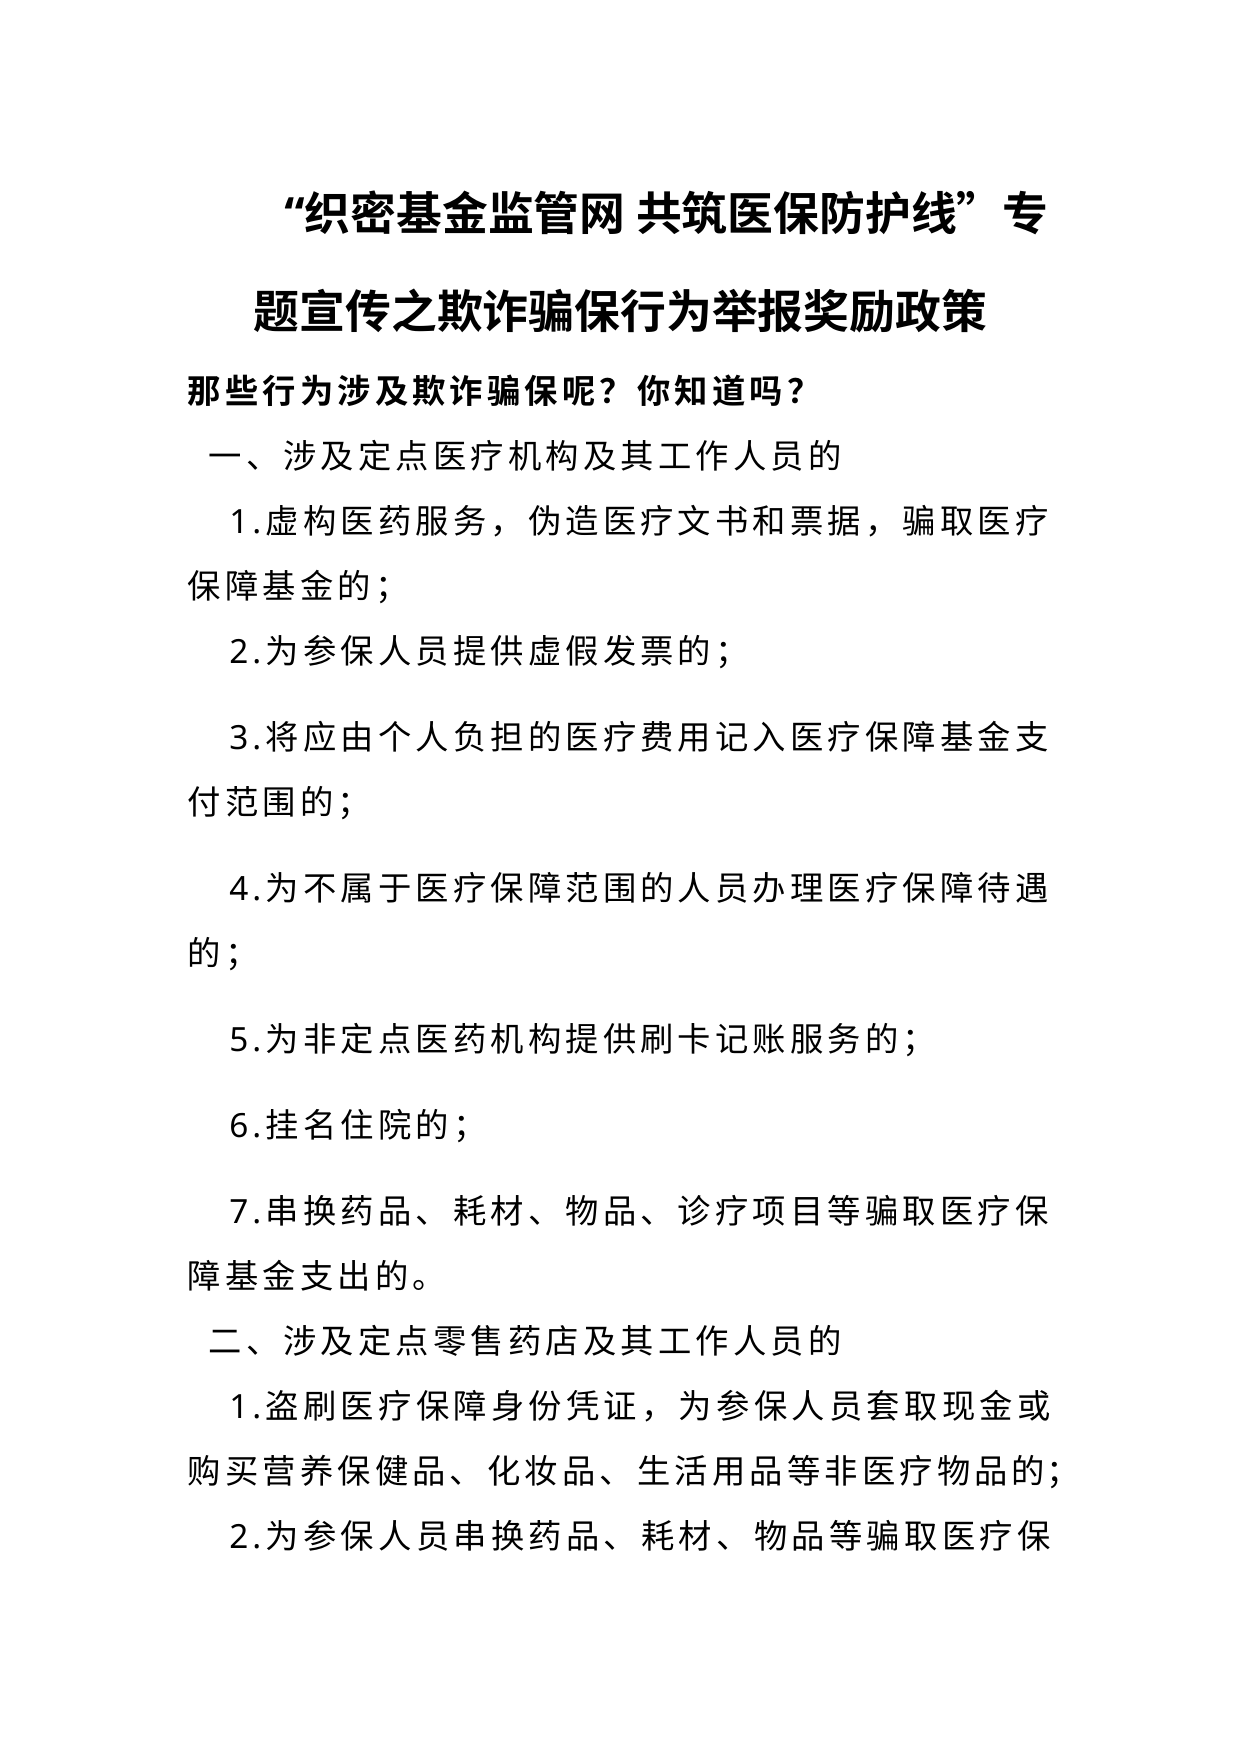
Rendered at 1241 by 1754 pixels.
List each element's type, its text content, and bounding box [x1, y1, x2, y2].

text 5.为非定点医药机构提供刷卡记账服务的； [187, 1004, 1053, 1069]
text 1.虚构医药服务，伪造医疗文书和票据，骗取医疗保障基金的； [187, 487, 1053, 617]
text 6.挂名住院的； [187, 1090, 1053, 1155]
text 1.盗刷医疗保障身份凭证，为参保人员套取现金或购买营养保健品、化妆品、生活用品等非医疗物品的； [187, 1371, 1053, 1501]
text 4.为不属于医疗保障范围的人员办理医疗保障待遇的； [187, 854, 1053, 984]
text 7.串换药品、耗材、物品、诊疗项目等骗取医疗保障基金支出的。 [187, 1176, 1053, 1306]
text 二、涉及定点零售药店及其工作人员的 [187, 1306, 1053, 1371]
text 3.将应由个人负担的医疗费用记入医疗保障基金支付范围的； [187, 703, 1053, 833]
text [187, 1501, 1053, 1566]
text 2.为参保人员提供虚假发票的； [187, 617, 1053, 682]
text 一、涉及定点医疗机构及其工作人员的 [187, 422, 1053, 487]
text “织密基金监管网 共筑医保防护线”专题宣传之欺诈骗保行为举报奖励政策 [187, 162, 1053, 357]
text 那些行为涉及欺诈骗保呢？你知道吗？ [187, 357, 1053, 422]
